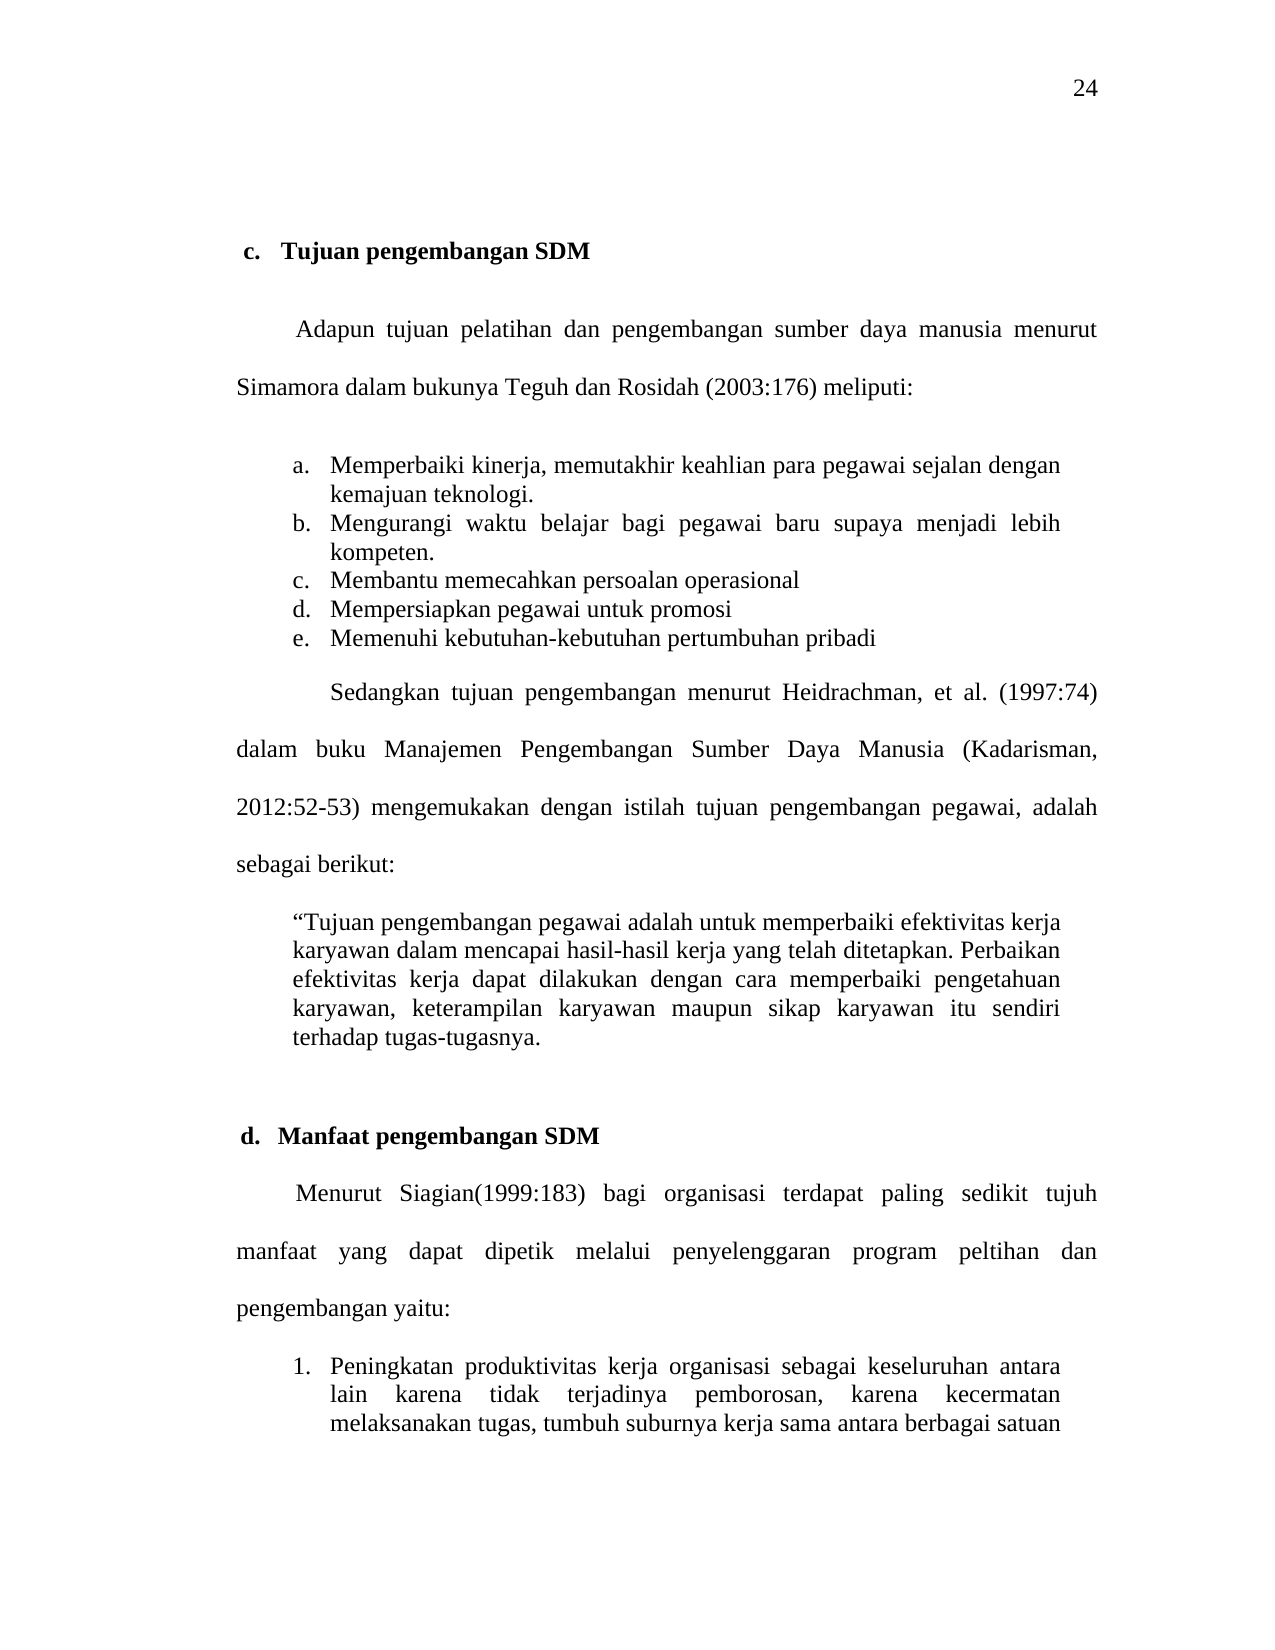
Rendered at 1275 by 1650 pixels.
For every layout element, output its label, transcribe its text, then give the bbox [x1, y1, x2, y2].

list Tujuan pengembangan SDM [243, 236, 1098, 265]
list Membantu memecahkan persoalan operasional [292, 565, 1061, 594]
list Menurut Siagian(1999:183) bagi organisasi terdapat paling sedikit tujuh manfaat yang dapat dipetik melalui penyelenggaran program peltihan dan pengembangan yaitu: [236, 1178, 1098, 1322]
text Sedangkan tujuan pengembangan menurut Heidrachman, et al. (1997:74) dalam buku Manajemen Pengembangan Sumber Daya Manusia (Kadarisman, 2012:52-53) mengemukakan dengan istilah tujuan pengembangan pegawai, adalah sebagai berikut: [236, 677, 1098, 878]
list Mempersiapkan pegawai untuk promosi [292, 594, 1061, 623]
list Manfaat pengembangan SDM [240, 1121, 1098, 1149]
text “Tujuan pengembangan pegawai adalah untuk memperbaiki efektivitas kerja karyawan dalam mencapai hasil-hasil kerja yang telah ditetapkan. Perbaikan efektivitas kerja dapat dilakukan dengan cara memperbaiki pengetahuan karyawan, keterampilan karyawan maupun sikap karyawan itu sendiri terhadap tugas-tugasnya. [292, 907, 1061, 1050]
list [292, 1351, 1061, 1437]
text Adapun tujuan pelatihan dan pengembangan sumber daya manusia menurut Simamora dalam bukunya Teguh dan Rosidah (2003:176) meliputi: [236, 314, 1098, 401]
list Mengurangi waktu belajar bagi pegawai baru supaya menjadi lebih kompeten. [292, 508, 1061, 565]
list Memperbaiki kinerja, memutakhir keahlian para pegawai sejalan dengan kemajuan teknologi. [292, 450, 1061, 508]
list Memenuhi kebutuhan-kebutuhan pertumbuhan pribadi [292, 623, 1061, 652]
